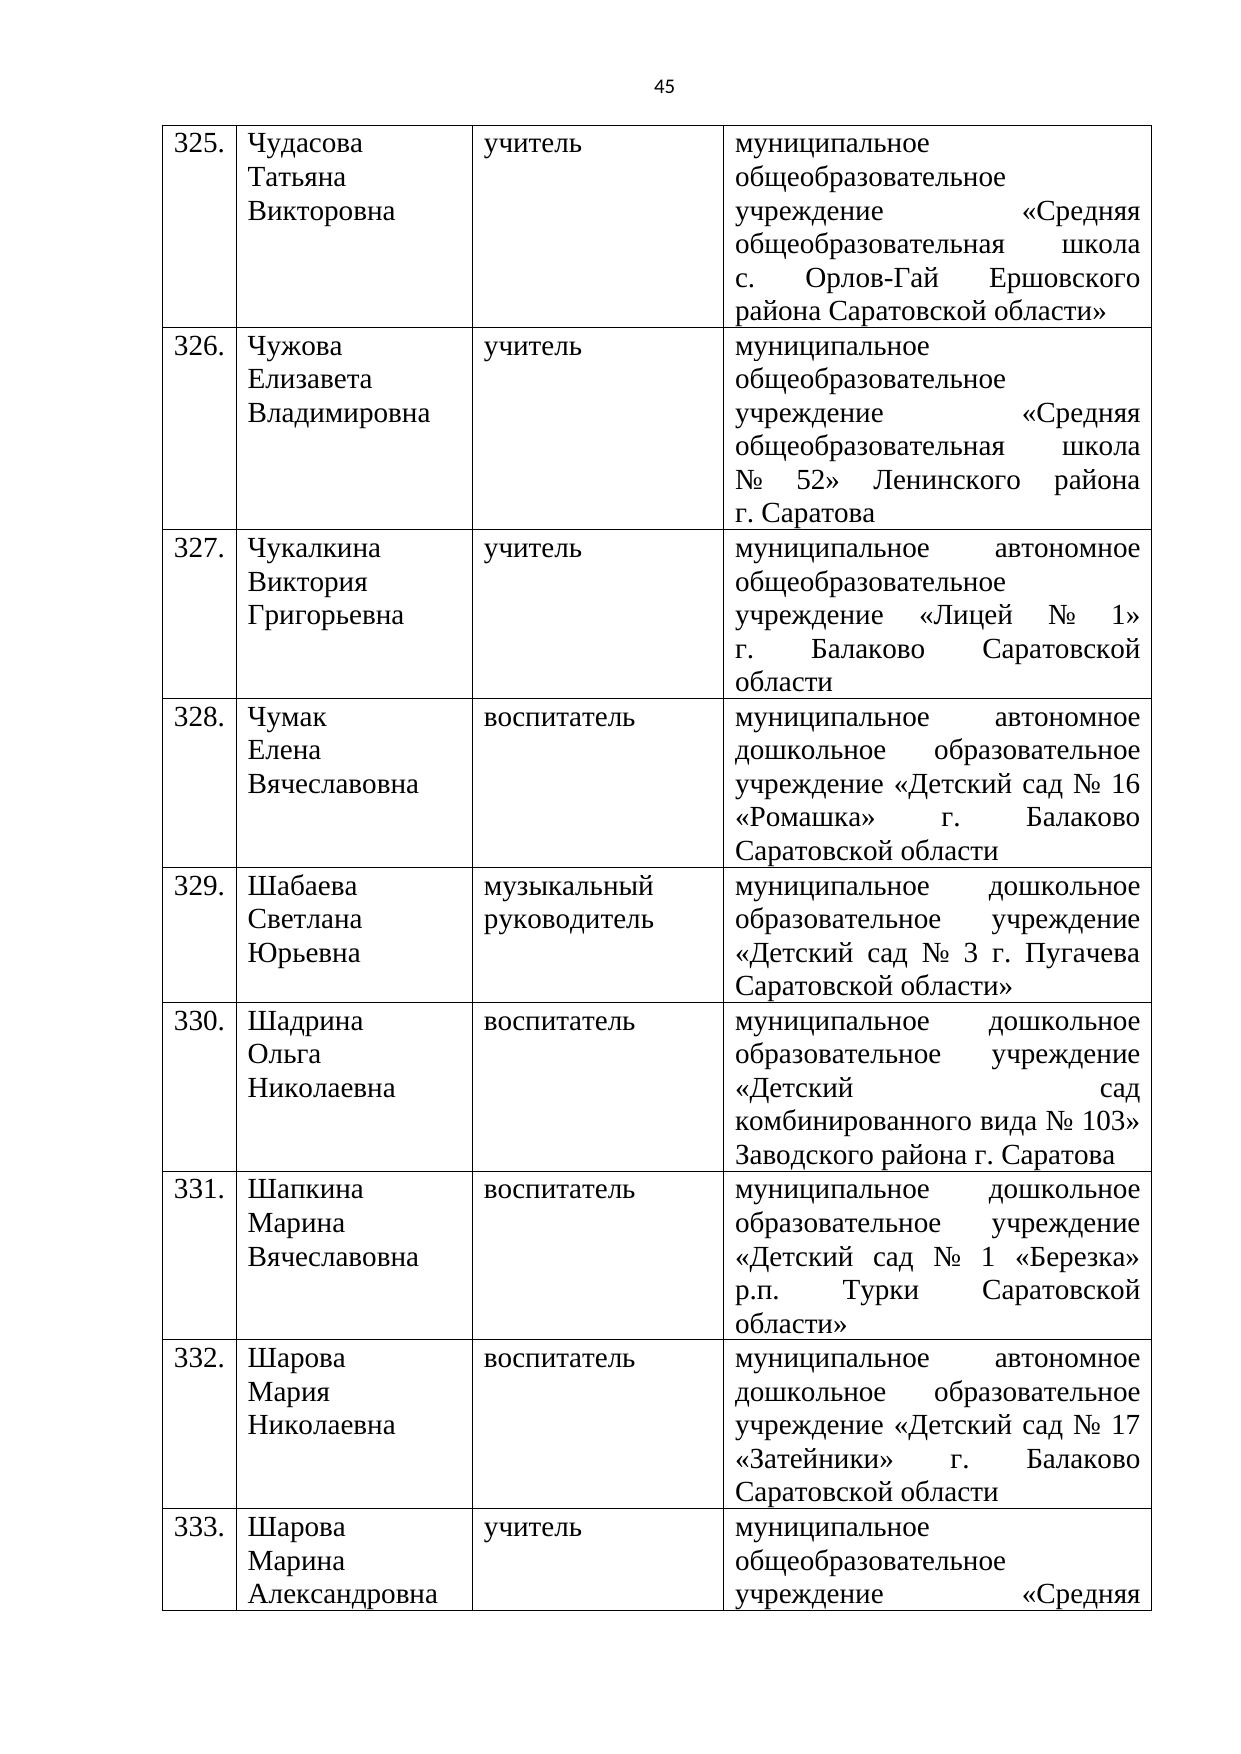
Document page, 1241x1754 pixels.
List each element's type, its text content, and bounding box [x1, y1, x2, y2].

table_cell Шапкина Марина Вячеславовна [237, 1172, 472, 1339]
table_cell [163, 1340, 236, 1508]
table_cell воспитатель [473, 1340, 723, 1508]
table_cell учитель [473, 530, 723, 698]
table_cell [163, 328, 236, 529]
table_cell Чужова Елизавета Владимировна [237, 328, 472, 529]
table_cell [237, 1509, 472, 1610]
table_cell [163, 126, 236, 327]
table_cell муниципальное общеобразовательное учреждение «Средняя общеобразовательная школа № 52» Ленинского района г. Саратова [724, 328, 1151, 529]
table_cell [163, 1172, 236, 1339]
table_cell Шарова Мария Николаевна [237, 1340, 472, 1508]
table_cell Шадрина Ольга Николаевна [237, 1003, 472, 1171]
table_cell [163, 699, 236, 867]
table_cell Чудасова Татьяна Викторовна [237, 126, 472, 327]
table_cell муниципальное автономное дошкольное образовательное учреждение «Детский сад № 17 «Затейники» г. Балаково Саратовской области [724, 1340, 1151, 1508]
table_cell Чумак Елена Вячеславовна [237, 699, 472, 867]
table_cell учитель [473, 126, 723, 327]
table_cell Чукалкина Виктория Григорьевна [237, 530, 472, 698]
table_cell [163, 1003, 236, 1171]
table_cell учитель [473, 1509, 723, 1610]
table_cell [724, 1509, 1151, 1610]
table_cell муниципальное дошкольное образовательное учреждение «Детский сад комбинированного вида № 103» Заводского района г. Саратова [724, 1003, 1151, 1171]
table_cell [163, 1509, 236, 1610]
table_cell муниципальное автономное общеобразовательное учреждение «Лицей № 1» г. Балаково Саратовской области [724, 530, 1151, 698]
table_cell [163, 530, 236, 698]
table_cell муниципальное общеобразовательное учреждение «Средняя общеобразовательная школа с. Орлов-Гай Ершовского района Саратовской области» [724, 126, 1151, 327]
table_cell учитель [473, 328, 723, 529]
table_cell Шабаева Светлана Юрьевна [237, 868, 472, 1002]
table_cell [163, 868, 236, 1002]
table_cell муниципальное автономное дошкольное образовательное учреждение «Детский сад № 16 «Ромашка» г. Балаково Саратовской области [724, 699, 1151, 867]
table_cell воспитатель [473, 699, 723, 867]
table_cell воспитатель [473, 1003, 723, 1171]
table_cell музыкальный руководитель [473, 868, 723, 1002]
table_cell муниципальное дошкольное образовательное учреждение «Детский сад № . Пугачева Саратовской области» [724, 868, 1151, 1002]
table_cell муниципальное дошкольное образовательное учреждение «Детский сад № 1 «Березка» р.п. Турки Саратовской области» [724, 1172, 1151, 1339]
table_cell воспитатель [473, 1172, 723, 1339]
